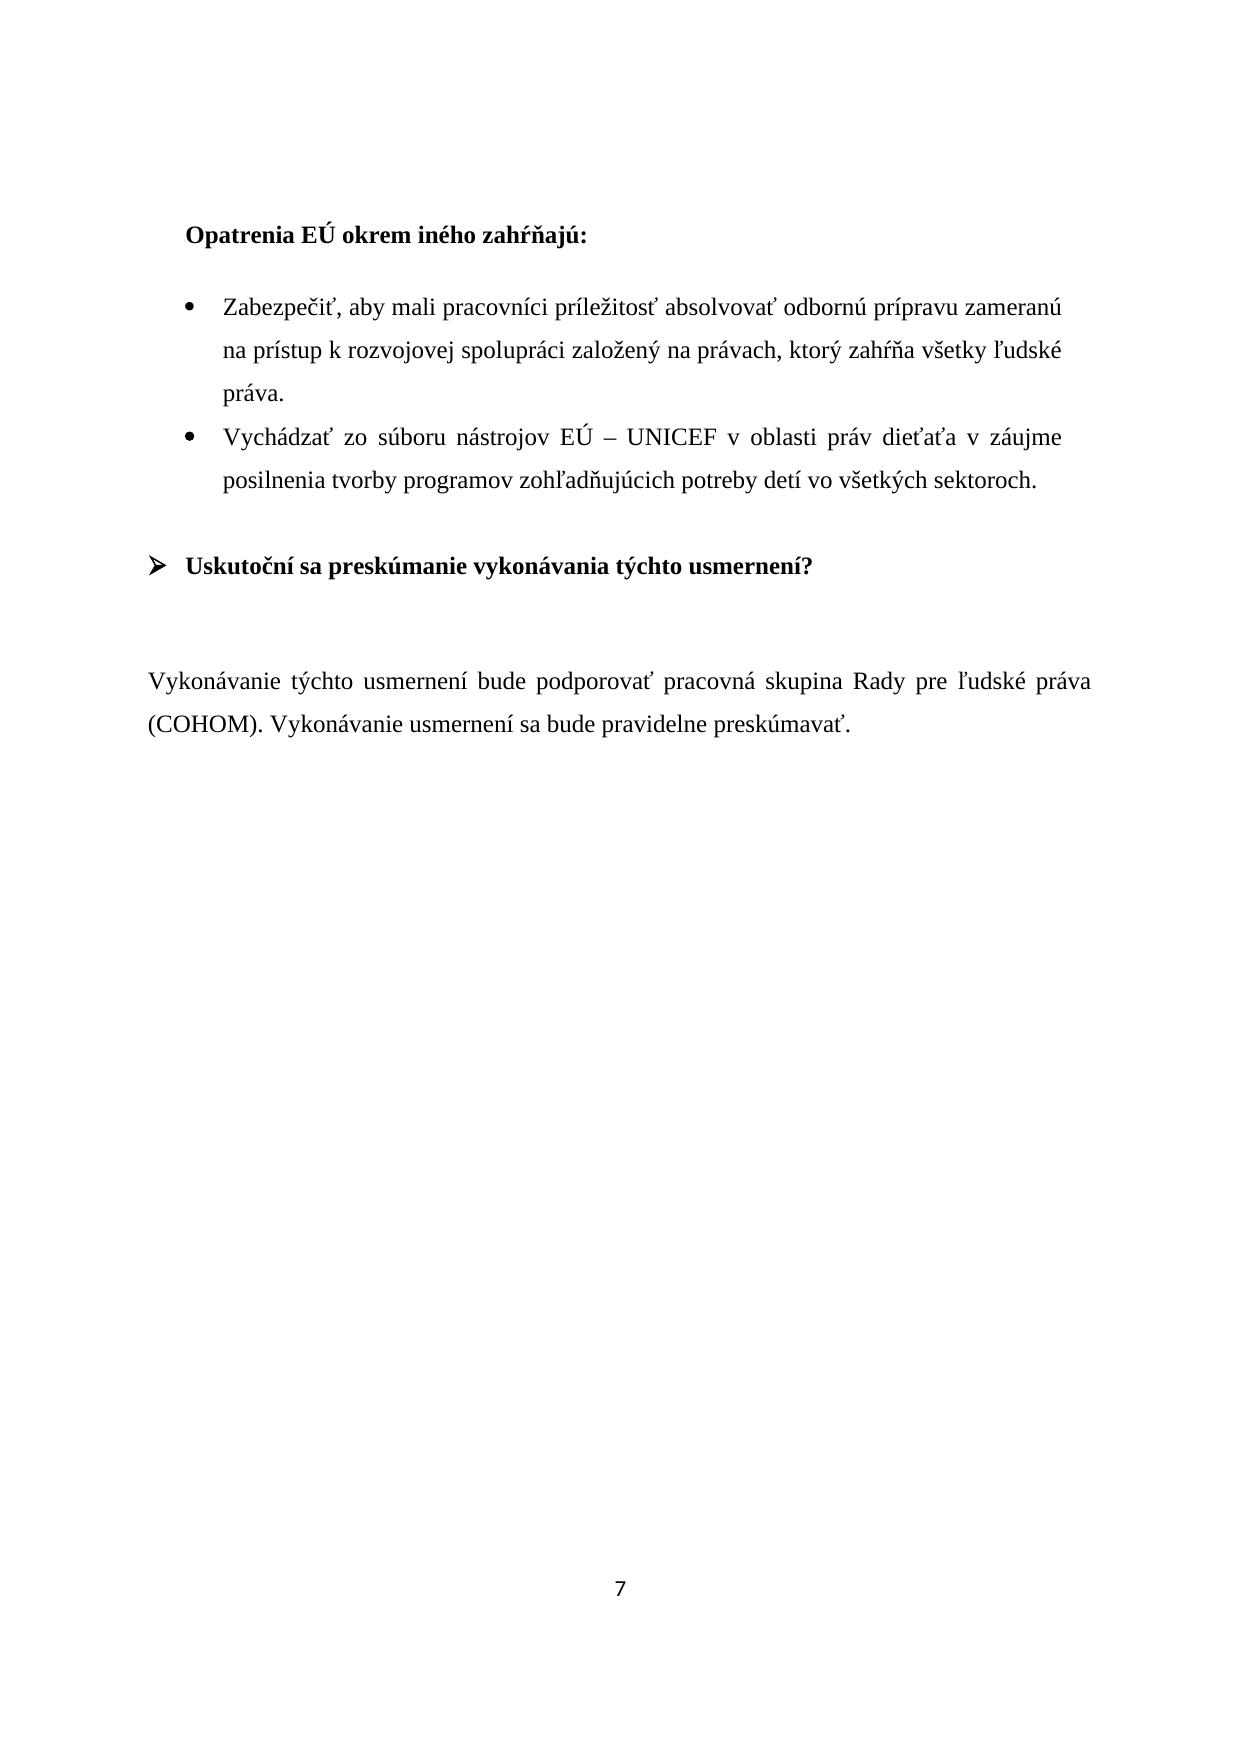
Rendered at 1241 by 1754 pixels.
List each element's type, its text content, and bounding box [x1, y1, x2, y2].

list Uskutoční sa preskúmanie vykonávania týchto usmernení? [148, 551, 1063, 580]
text Vykonávanie týchto usmernení bude podporovať pracovná skupina Rady pre ľudské práva (COHOM). Vykonávanie usmernení sa bude pravidelne preskúmavať. [148, 666, 1093, 738]
text Opatrenia EÚ okrem iného zahŕňajú: [185, 220, 1063, 249]
list Zabezpečiť, aby mali pracovníci príležitosť absolvovať odbornú prípravu zameranú na prístup k rozvojovej spolupráci založený na právach, ktorý zahŕňa všetky ľudské práva. [185, 292, 1063, 407]
list Vychádzať zo súboru nástrojov EÚ – UNICEF v oblasti práv dieťaťa v záujme posilnenia tvorby programov zohľadňujúcich potreby detí vo všetkých sektoroch. [185, 422, 1063, 493]
